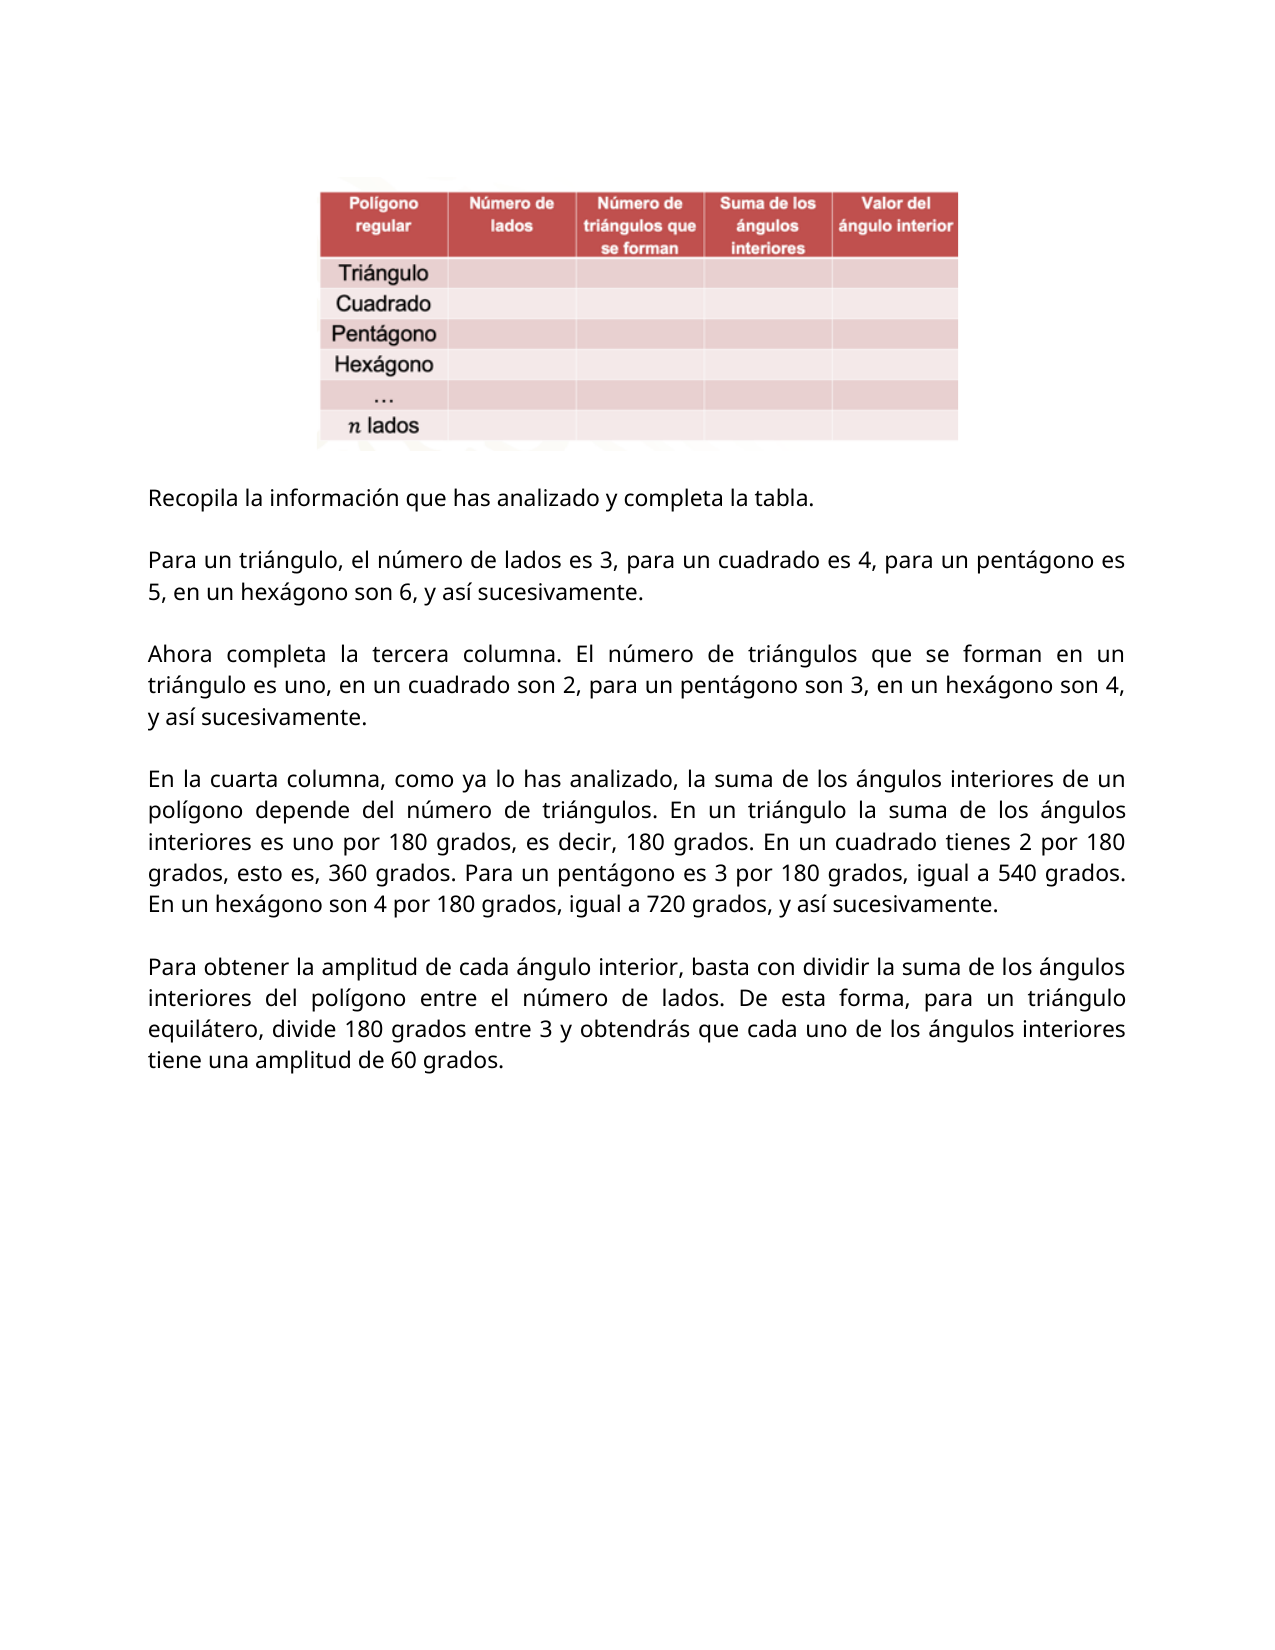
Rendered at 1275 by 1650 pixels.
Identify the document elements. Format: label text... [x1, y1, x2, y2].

text Para un triángulo, el número de lados es 3, para un cuadrado es 4, para un pentágono es 5, en un hexágono son 6, y así sucesivamente. [148, 544, 1127, 607]
text Recopila la información que has analizado y completa la tabla. [148, 482, 1127, 513]
picture [316, 177, 959, 451]
text Para obtener la amplitud de cada ángulo interior, basta con dividir la suma de los ángulos interiores del polígono entre el número de lados. De esta forma, para un triángulo equilátero, divide 180 grados entre 3 y obtendrás que cada uno de los ángulos interiores tiene una amplitud de 60 grados. [148, 951, 1127, 1076]
text Ahora completa la tercera columna. El número de triángulos que se forman en un triángulo es uno, en un cuadrado son 2, para un pentágono son 3, en un hexágono son 4, y así sucesivamente. [148, 638, 1127, 732]
text En la cuarta columna, como ya lo has analizado, la suma de los ángulos interiores de un polígono depende del número de triángulos. En un triángulo la suma de los ángulos interiores es uno por 180 grados, es decir, 180 grados. En un cuadrado tienes 2 por 180 grados, esto es, 360 grados. Para un pentágono es 3 por 180 grados, igual a 540 grados. En un hexágono son 4 por 180 grados, igual a 720 grados, y así sucesivamente. [148, 763, 1127, 919]
